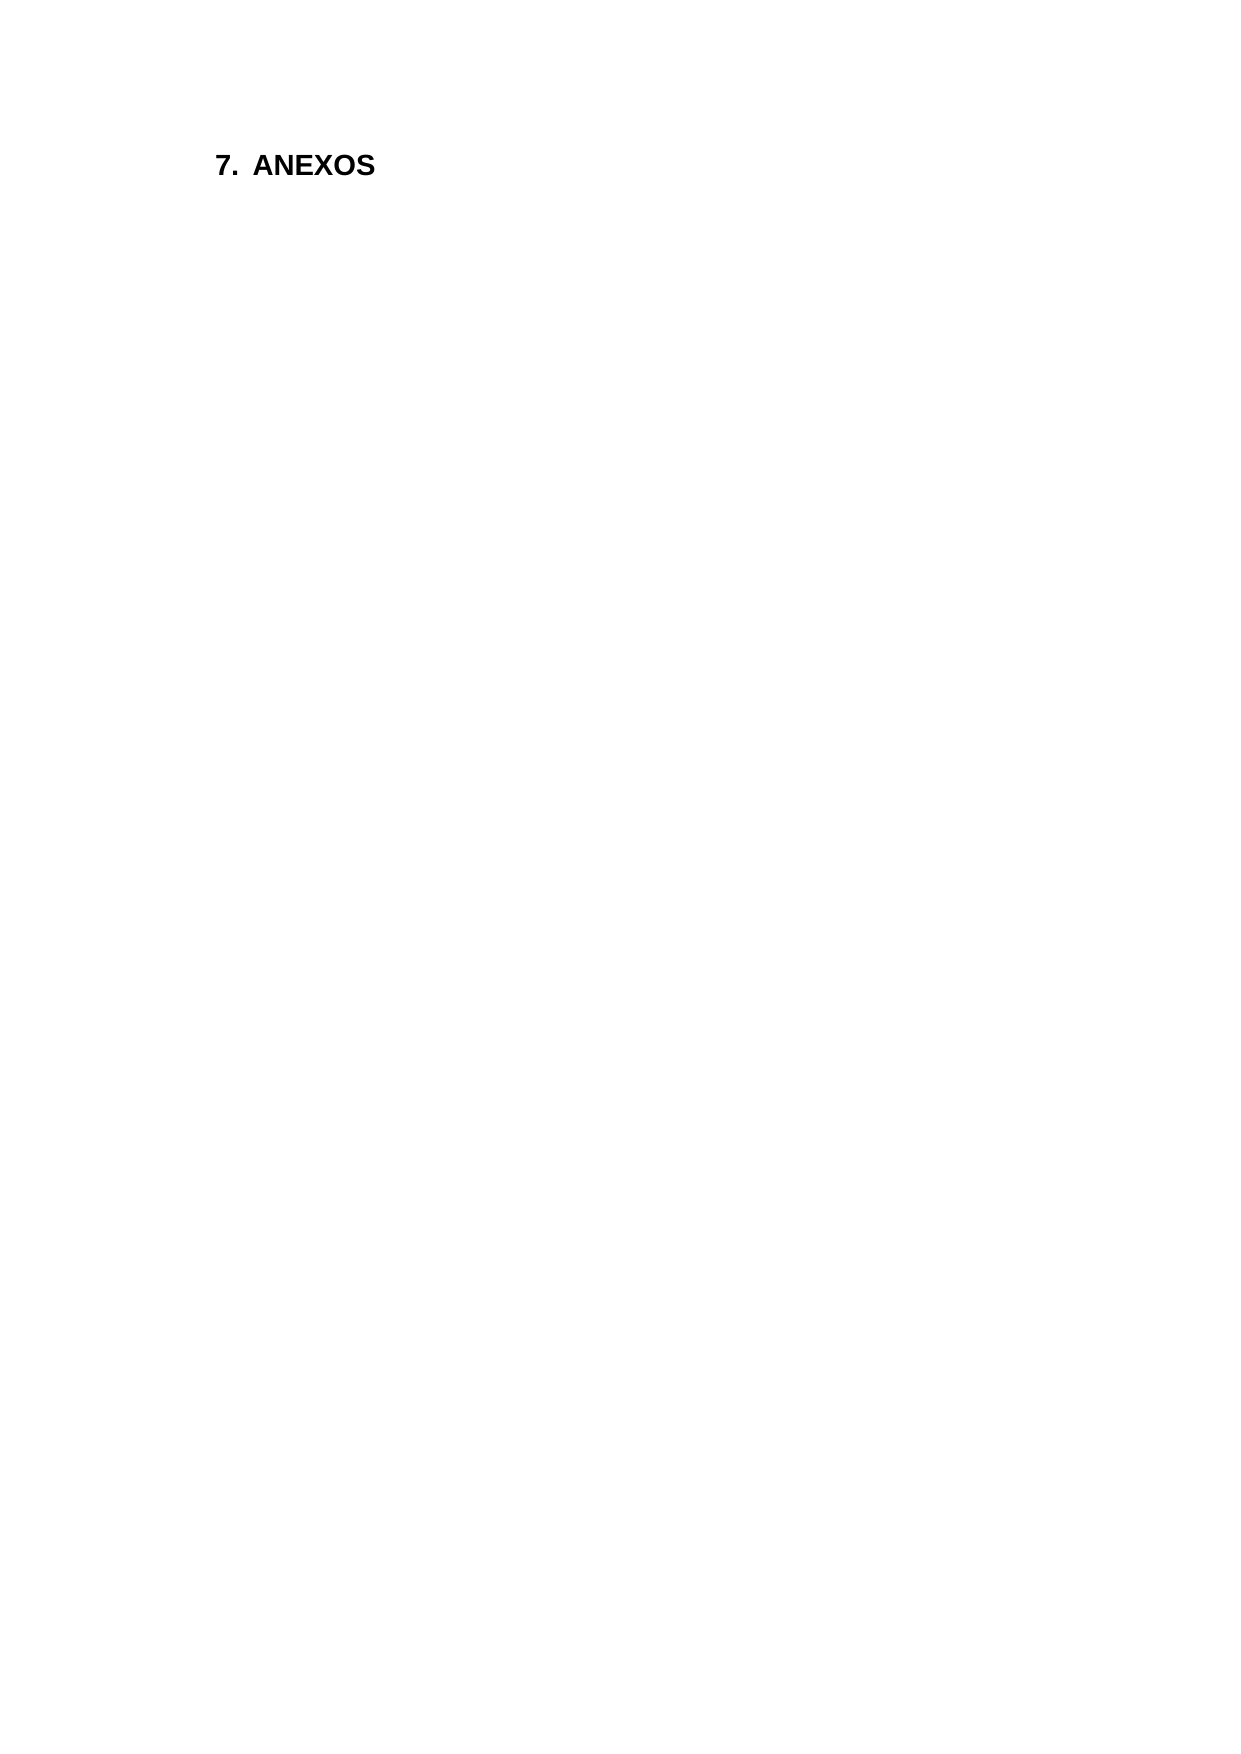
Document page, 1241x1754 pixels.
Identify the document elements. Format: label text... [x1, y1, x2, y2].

subtitle ANEXOS [215, 148, 1063, 181]
